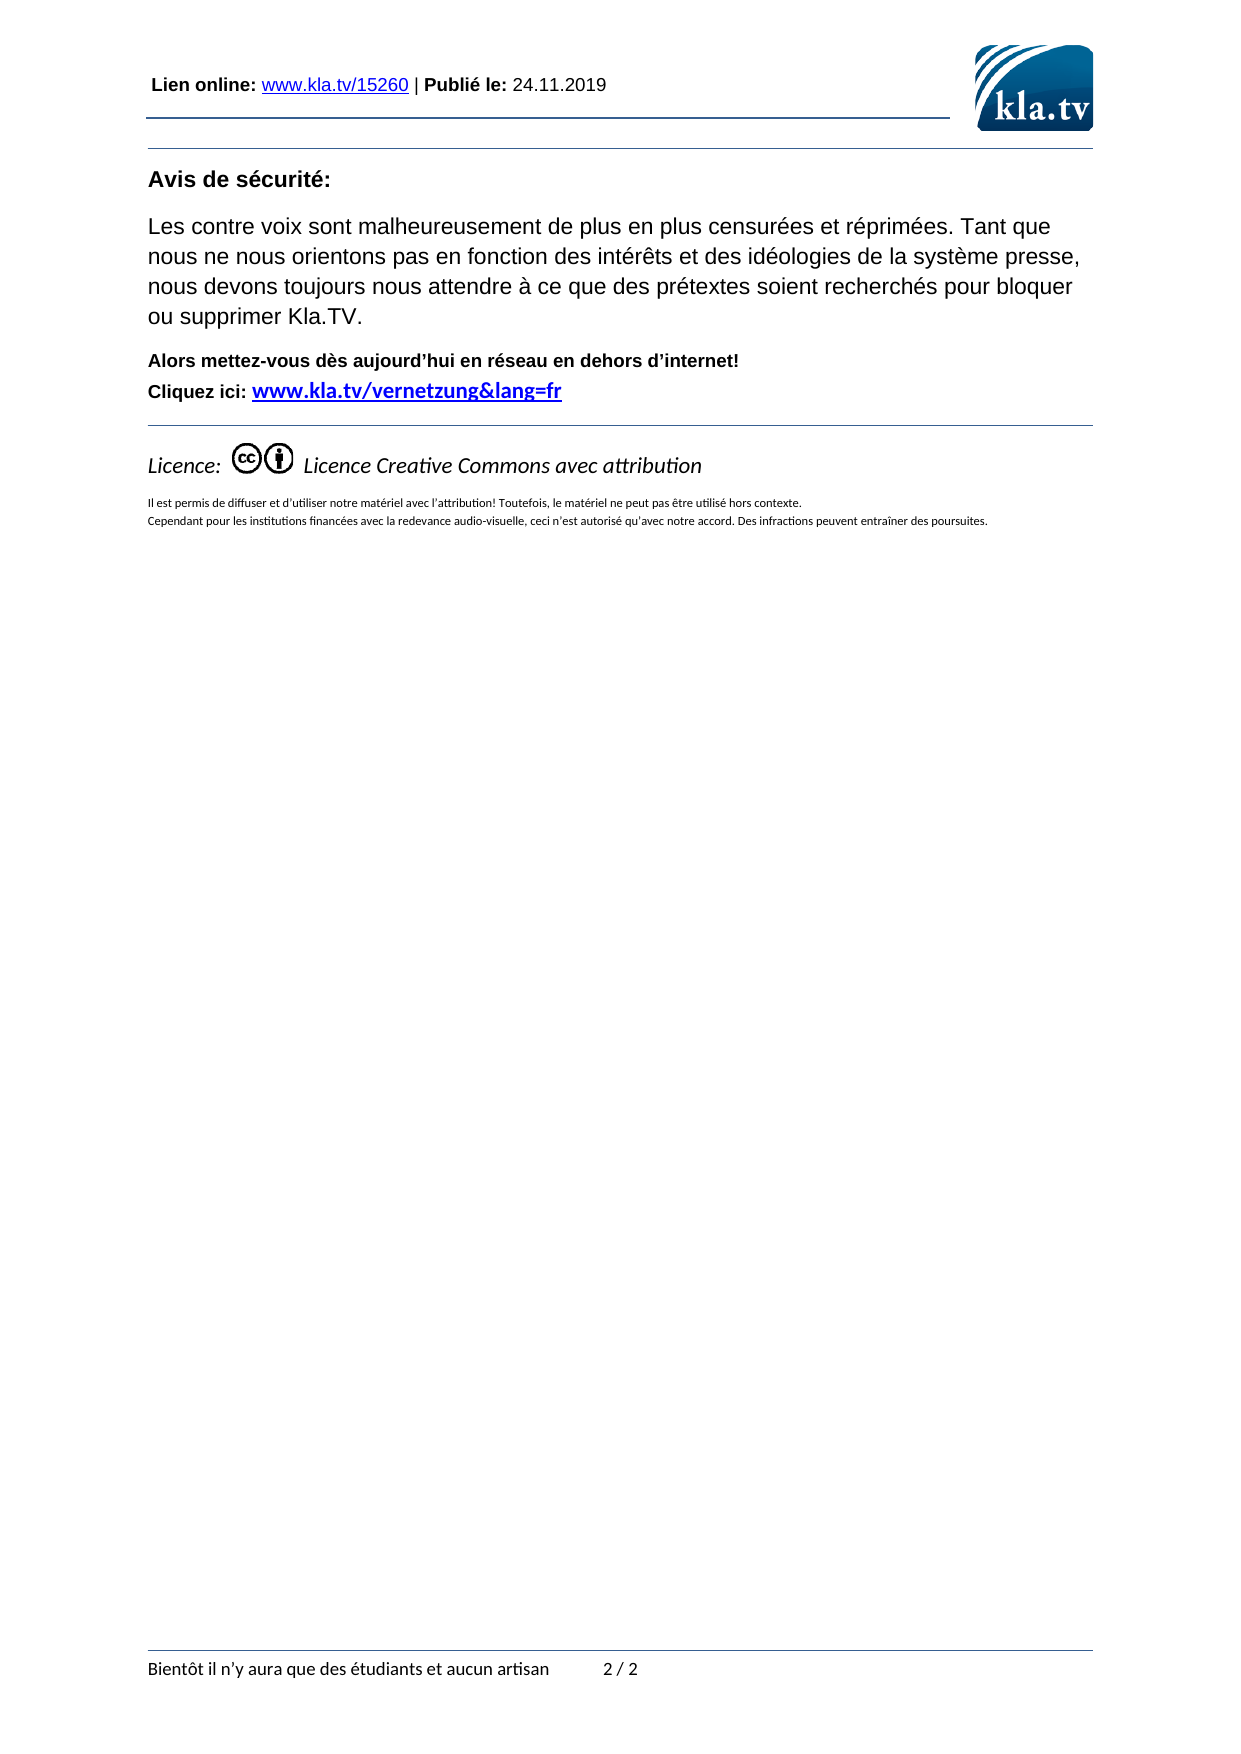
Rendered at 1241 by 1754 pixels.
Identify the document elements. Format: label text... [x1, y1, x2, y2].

text Alors mettez-vous dès aujourd’hui en réseau en dehors d’internet! Cliquez ici: www.kla.tv/vernetzung&lang=fr [148, 350, 1093, 404]
text Il est permis de diffuser et d’utiliser notre matériel avec l’attribution! Toutefois, le matériel ne peut pas être utilisé hors contexte. Cependant pour les institutions financées avec la redevance audio-visuelle, ceci n’est autorisé qu’avec notre accord. Des infractions peuvent entraîner des poursuites. [148, 496, 1093, 528]
text Licence: Licence Creative Commons avec attribution [148, 426, 1093, 479]
text Les contre voix sont malheureusement de plus en plus censurées et réprimées. Tant que nous ne nous orientons pas en fonction des intérêts et des idéologies de la système presse, nous devons toujours nous attendre à ce que des prétextes soient recherchés pour bloquer ou supprimer Kla.TV. [148, 213, 1093, 330]
text Avis de sécurité: [148, 149, 1093, 192]
